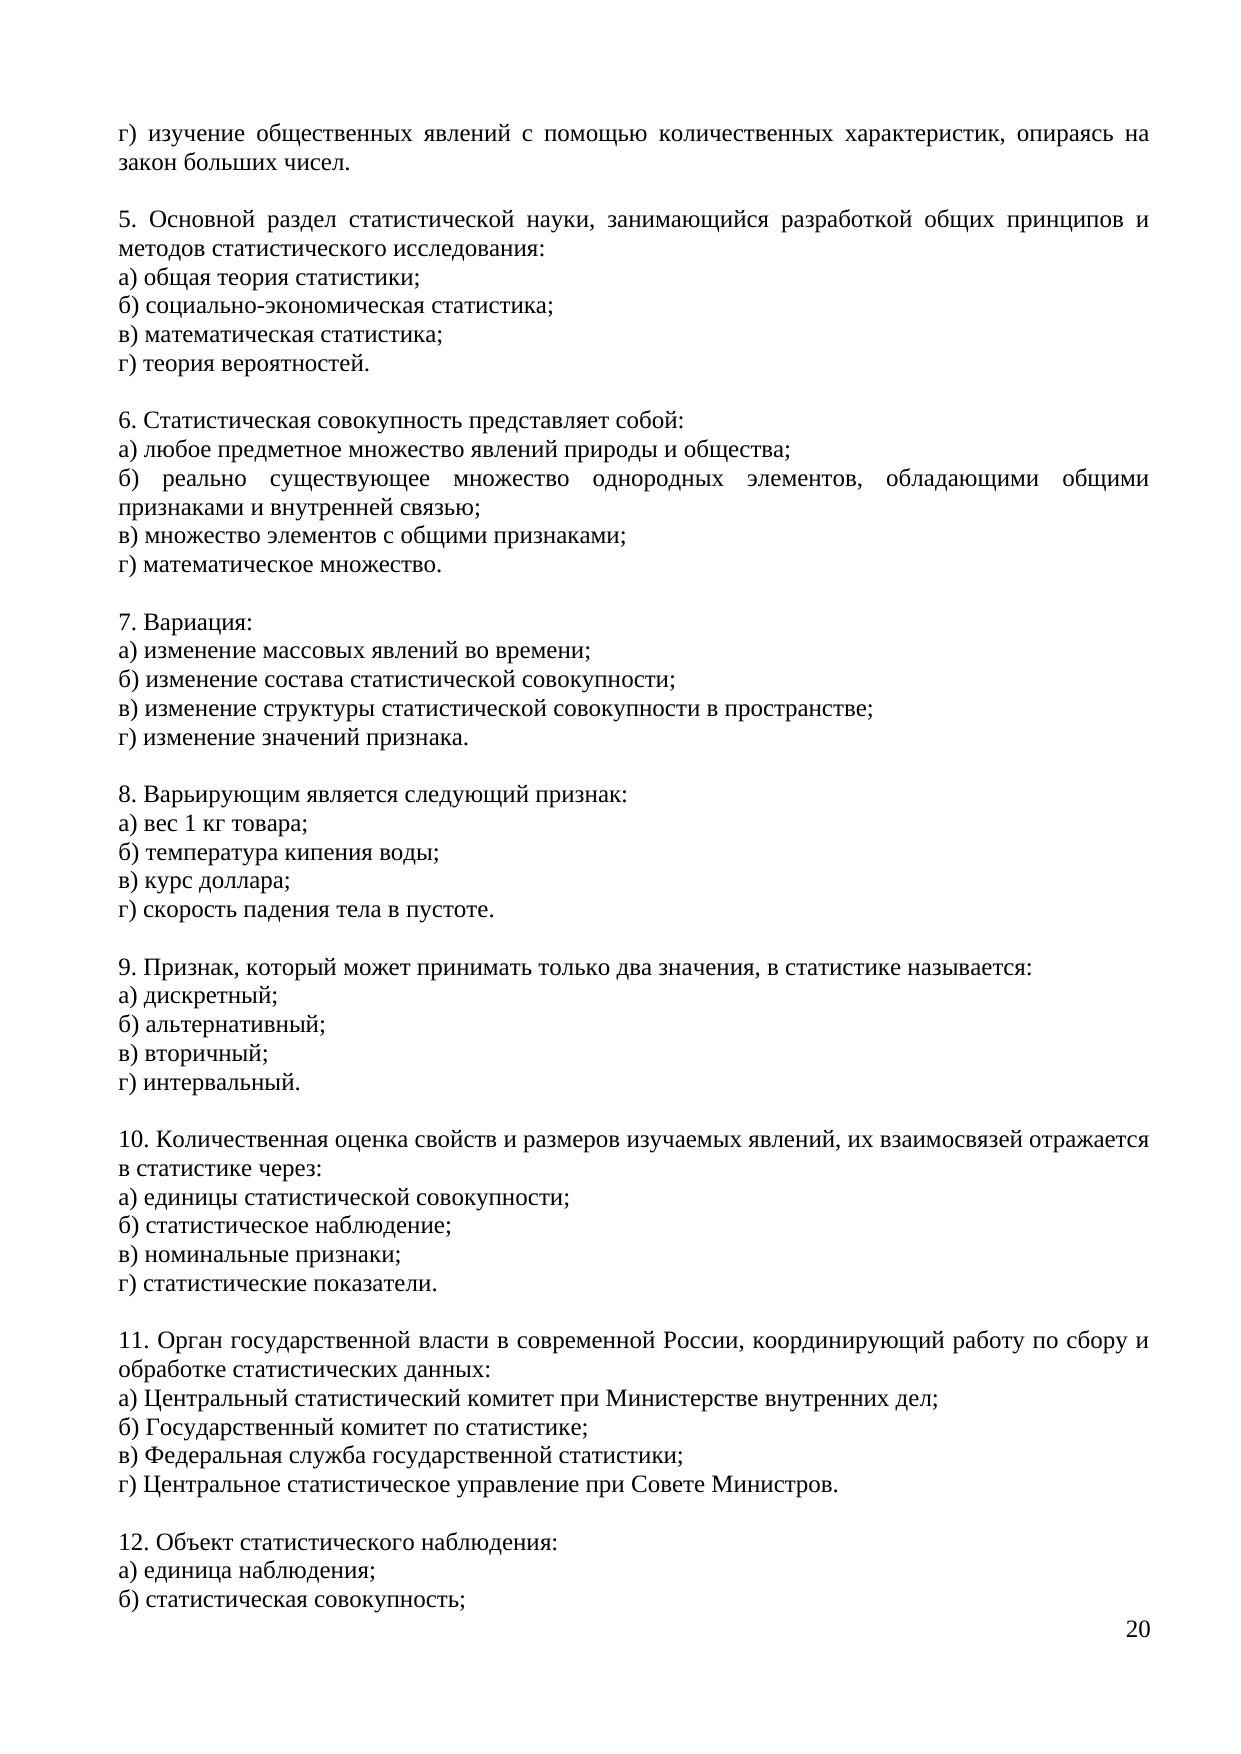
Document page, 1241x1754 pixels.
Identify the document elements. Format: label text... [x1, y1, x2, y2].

text 12. Объект статистического наблюдения: [118, 1527, 1150, 1556]
text а) изменение массовых явлений во времени; [118, 636, 1150, 664]
text б) Государственный комитет по статистике; [118, 1412, 1150, 1441]
text 5. Основной раздел статистической науки, занимающийся разработкой общих принципов и методов статистического исследования: [118, 204, 1150, 262]
text а) вес 1 кг товара; [118, 808, 1150, 837]
text а) Центральный статистический комитет при Министерстве внутренних дел; [118, 1383, 1150, 1412]
text а) единицы статистической совокупности; [118, 1182, 1150, 1211]
text 9. Признак, который может принимать только два значения, в статистике называется: [118, 952, 1150, 981]
text а) единица наблюдения; [118, 1556, 1150, 1584]
text г) Центральное статистическое управление при Совете Министров. [118, 1469, 1150, 1498]
text г) скорость падения тела в пустоте. [118, 894, 1150, 923]
text а) общая теория статистики; [118, 262, 1150, 291]
text г) статистические показатели. [118, 1268, 1150, 1297]
text б) альтернативный; [118, 1009, 1150, 1038]
text 7. Вариация: [118, 607, 1150, 636]
text г) интервальный. [118, 1067, 1150, 1096]
text г) изучение общественных явлений с помощью количественных характеристик, опираясь на закон больших чисел. [118, 118, 1150, 176]
text в) множество элементов с общими признаками; [118, 521, 1150, 549]
text в) курс доллара; [118, 866, 1150, 894]
text б) статистическое наблюдение; [118, 1211, 1150, 1239]
text 11. Орган государственной власти в современной России, координирующий работу по сбору и обработке статистических данных: [118, 1326, 1150, 1383]
text б) температура кипения воды; [118, 837, 1150, 866]
text в) Федеральная служба государственной статистики; [118, 1441, 1150, 1469]
text 10. Количественная оценка свойств и размеров изучаемых явлений, их взаимосвязей отражается в статистике через: [118, 1124, 1150, 1182]
text г) математическое множество. [118, 549, 1150, 578]
text б) реально существующее множество однородных элементов, обладающими общими признаками и внутренней связью; [118, 463, 1150, 521]
text б) изменение состава статистической совокупности; [118, 664, 1150, 693]
text в) изменение структуры статистической совокупности в пространстве; [118, 693, 1150, 722]
text 6. Статистическая совокупность представляет собой: [118, 406, 1150, 434]
text а) дискретный; [118, 981, 1150, 1009]
text б) статистическая совокупность; [118, 1584, 1150, 1613]
text г) изменение значений признака. [118, 722, 1150, 751]
text в) математическая статистика; [118, 319, 1150, 348]
text в) номинальные признаки; [118, 1239, 1150, 1268]
text 8. Варьирующим является следующий признак: [118, 779, 1150, 808]
text г) теория вероятностей. [118, 348, 1150, 377]
text а) любое предметное множество явлений природы и общества; [118, 434, 1150, 463]
text в) вторичный; [118, 1038, 1150, 1067]
text б) социально-экономическая статистика; [118, 291, 1150, 319]
